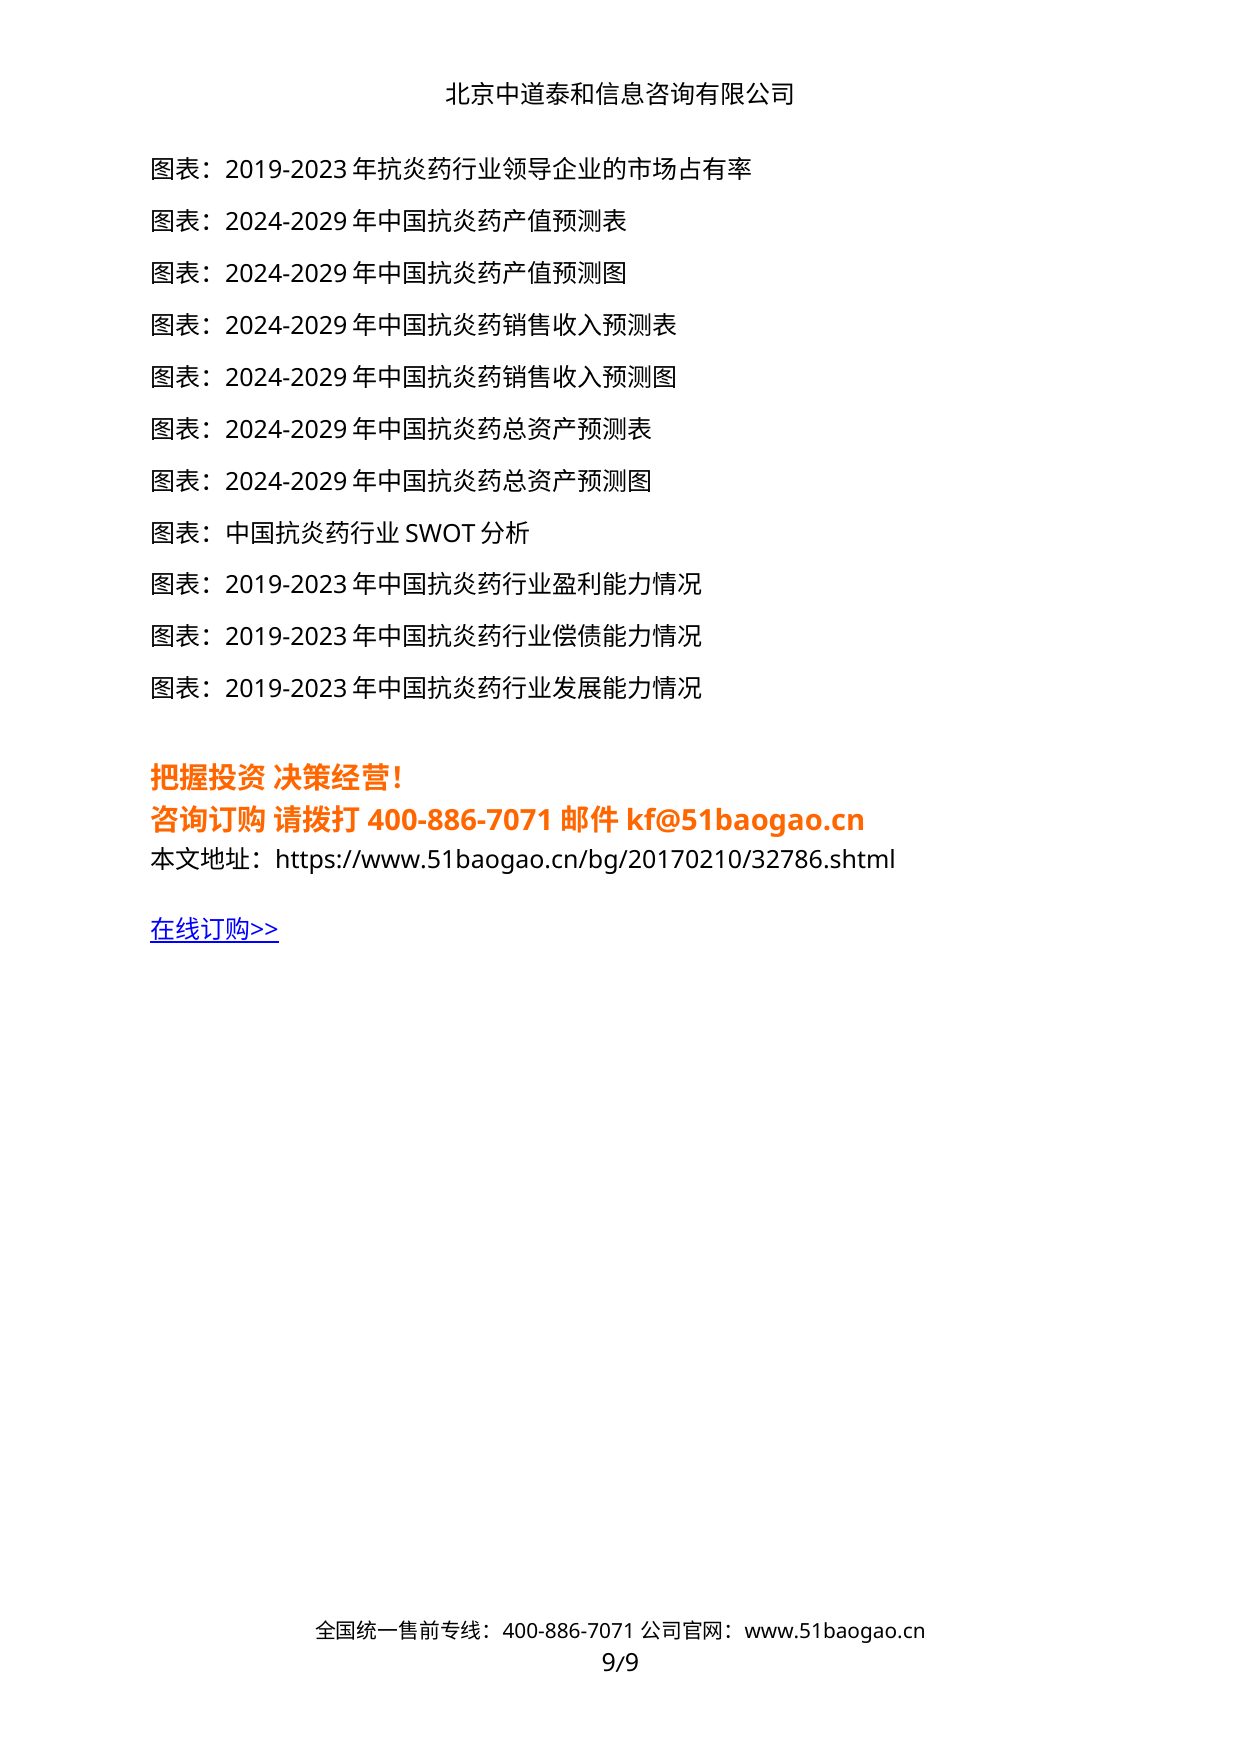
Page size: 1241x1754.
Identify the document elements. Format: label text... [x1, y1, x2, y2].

text 图表：2024-2029年中国抗炎药产值预测表 [150, 202, 1090, 238]
text 图表：2019-2023年抗炎药行业领导企业的市场占有率 [150, 150, 1090, 186]
text 把握投资 决策经营！咨询订购 请拨打 400-886-7071 邮件 kf@51baogao.cn本文地址：https://www.51baogao.cn/bg/20170210/32786.shtml [150, 721, 1090, 876]
text 图表：2024-2029年中国抗炎药总资产预测表 [150, 409, 1090, 446]
text 图表：2024-2029年中国抗炎药销售收入预测表 [150, 306, 1090, 342]
text 图表：2024-2029年中国抗炎药总资产预测图 [150, 461, 1090, 497]
text 图表：中国抗炎药行业SWOT分析 [150, 513, 1090, 549]
text 图表：2019-2023年中国抗炎药行业盈利能力情况 [150, 565, 1090, 601]
text 图表：2024-2029年中国抗炎药销售收入预测图 [150, 357, 1090, 394]
text 图表：2019-2023年中国抗炎药行业发展能力情况 [150, 669, 1090, 705]
text 在线订购>> [150, 876, 1090, 946]
text 图表：2024-2029年中国抗炎药产值预测图 [150, 254, 1090, 290]
text 图表：2019-2023年中国抗炎药行业偿债能力情况 [150, 617, 1090, 653]
